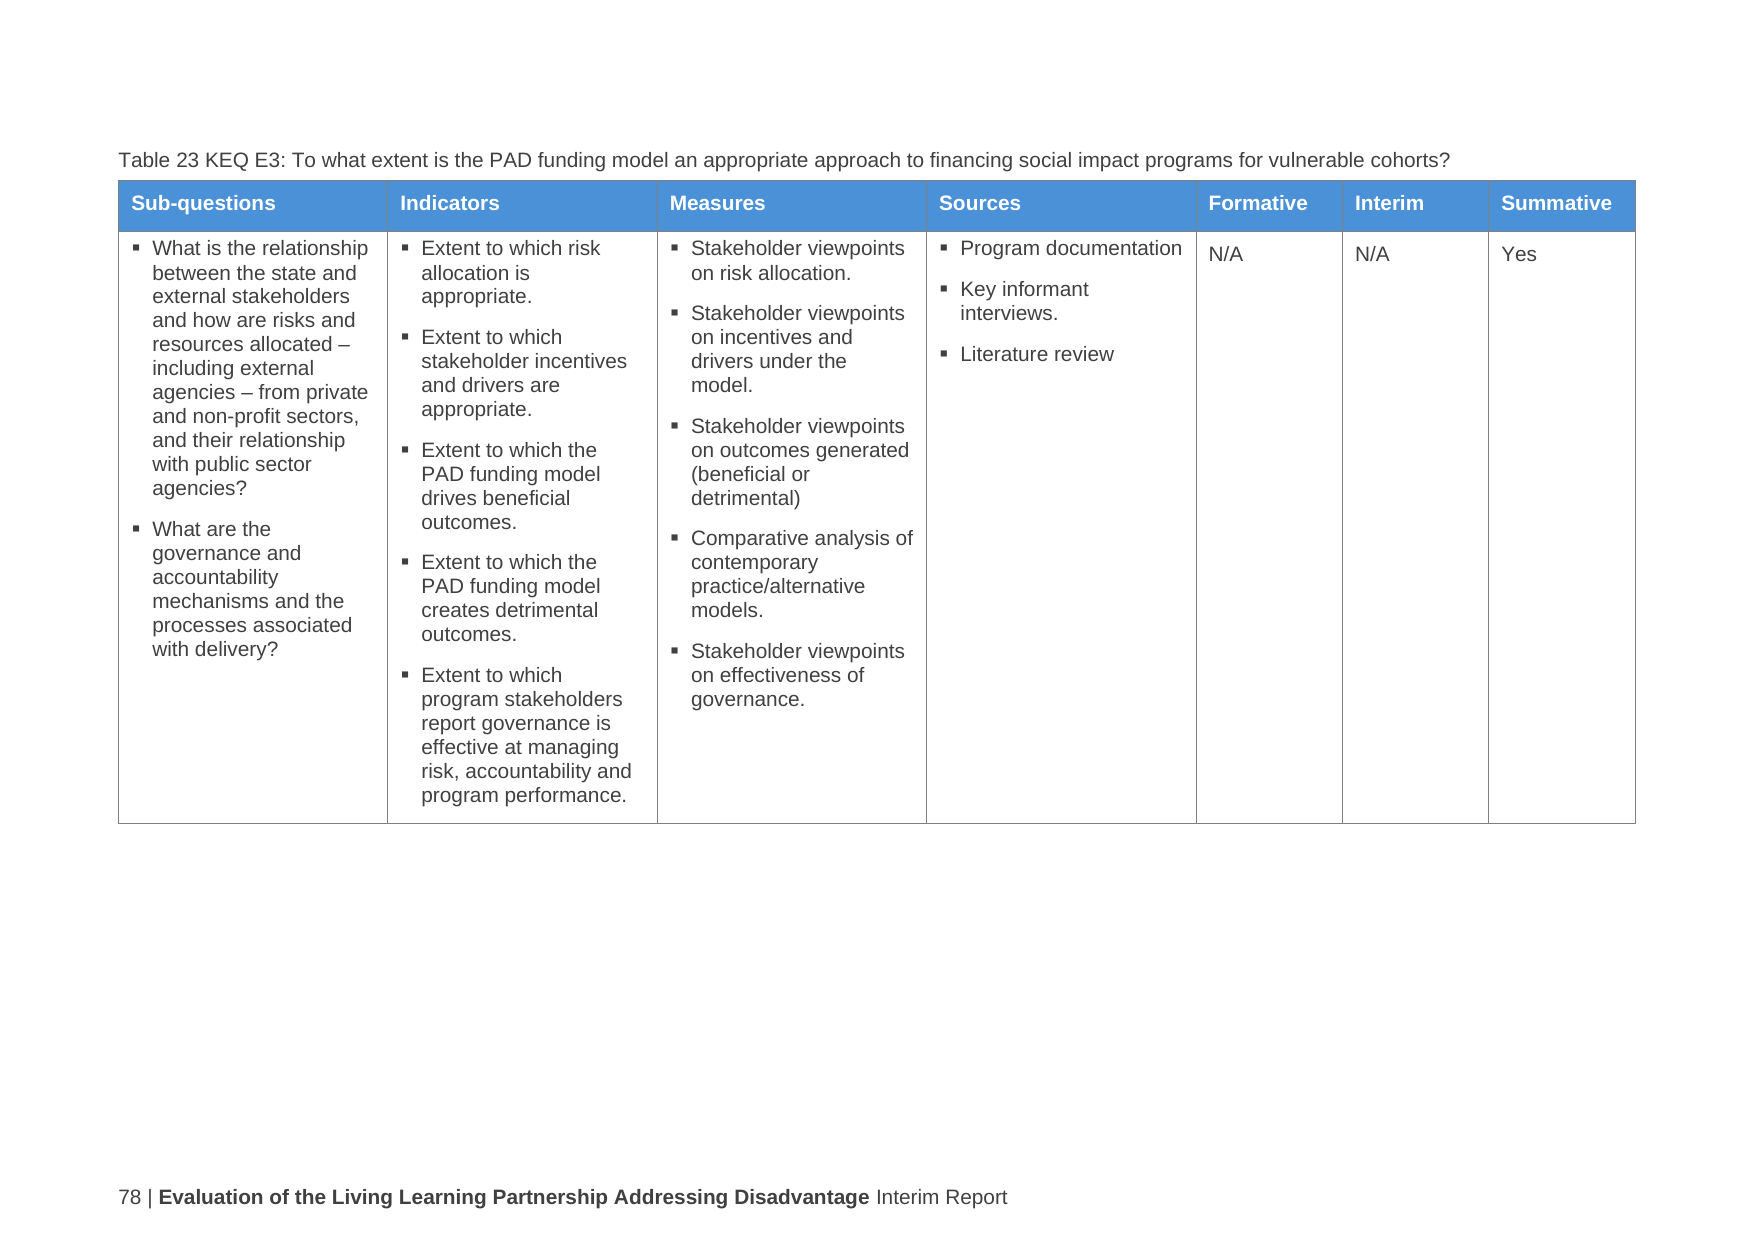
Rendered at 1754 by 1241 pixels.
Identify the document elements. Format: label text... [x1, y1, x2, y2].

table_cell Extent to which risk allocation is appropriate. Extent to which stakeholder incentives and drivers are appropriate. Extent to which the PAD funding model drives beneficial outcomes. Extent to which the PAD funding model creates detrimental outcomes. Extent to which program stakeholders report governance is effective at managing risk, accountability and program performance. [388, 232, 657, 823]
table_header Formative [1197, 181, 1342, 231]
text Table 23 KEQ E3: To what extent is the PAD funding model an appropriate approach to financing social impact programs for vulnerable cohorts? [118, 148, 1636, 172]
table_header Summative [1489, 181, 1635, 231]
table_cell What is the relationship between the state and external stakeholders and how are risks and resources allocated – including external agencies – from private and non-profit sectors, and their relationship with public sector agencies? What are the governance and accountability mechanisms and the processes associated with delivery? [119, 232, 387, 823]
table_header Indicators [388, 181, 657, 231]
table_cell N/A [1197, 232, 1342, 823]
table_header Sub-questions [119, 181, 387, 231]
table_cell N/A [1343, 232, 1488, 823]
table_header Interim [1343, 181, 1488, 231]
table_header Measures [658, 181, 926, 231]
table_header Sources [927, 181, 1196, 231]
table_cell Yes [1489, 232, 1635, 823]
table_cell Program documentation Key informant interviews. Literature review [927, 232, 1196, 823]
table_cell Stakeholder viewpoints on risk allocation. Stakeholder viewpoints on incentives and drivers under the model. Stakeholder viewpoints on outcomes generated (beneficial or detrimental) Comparative analysis of contemporary practice/alternative models. Stakeholder viewpoints on effectiveness of governance. [658, 232, 926, 823]
